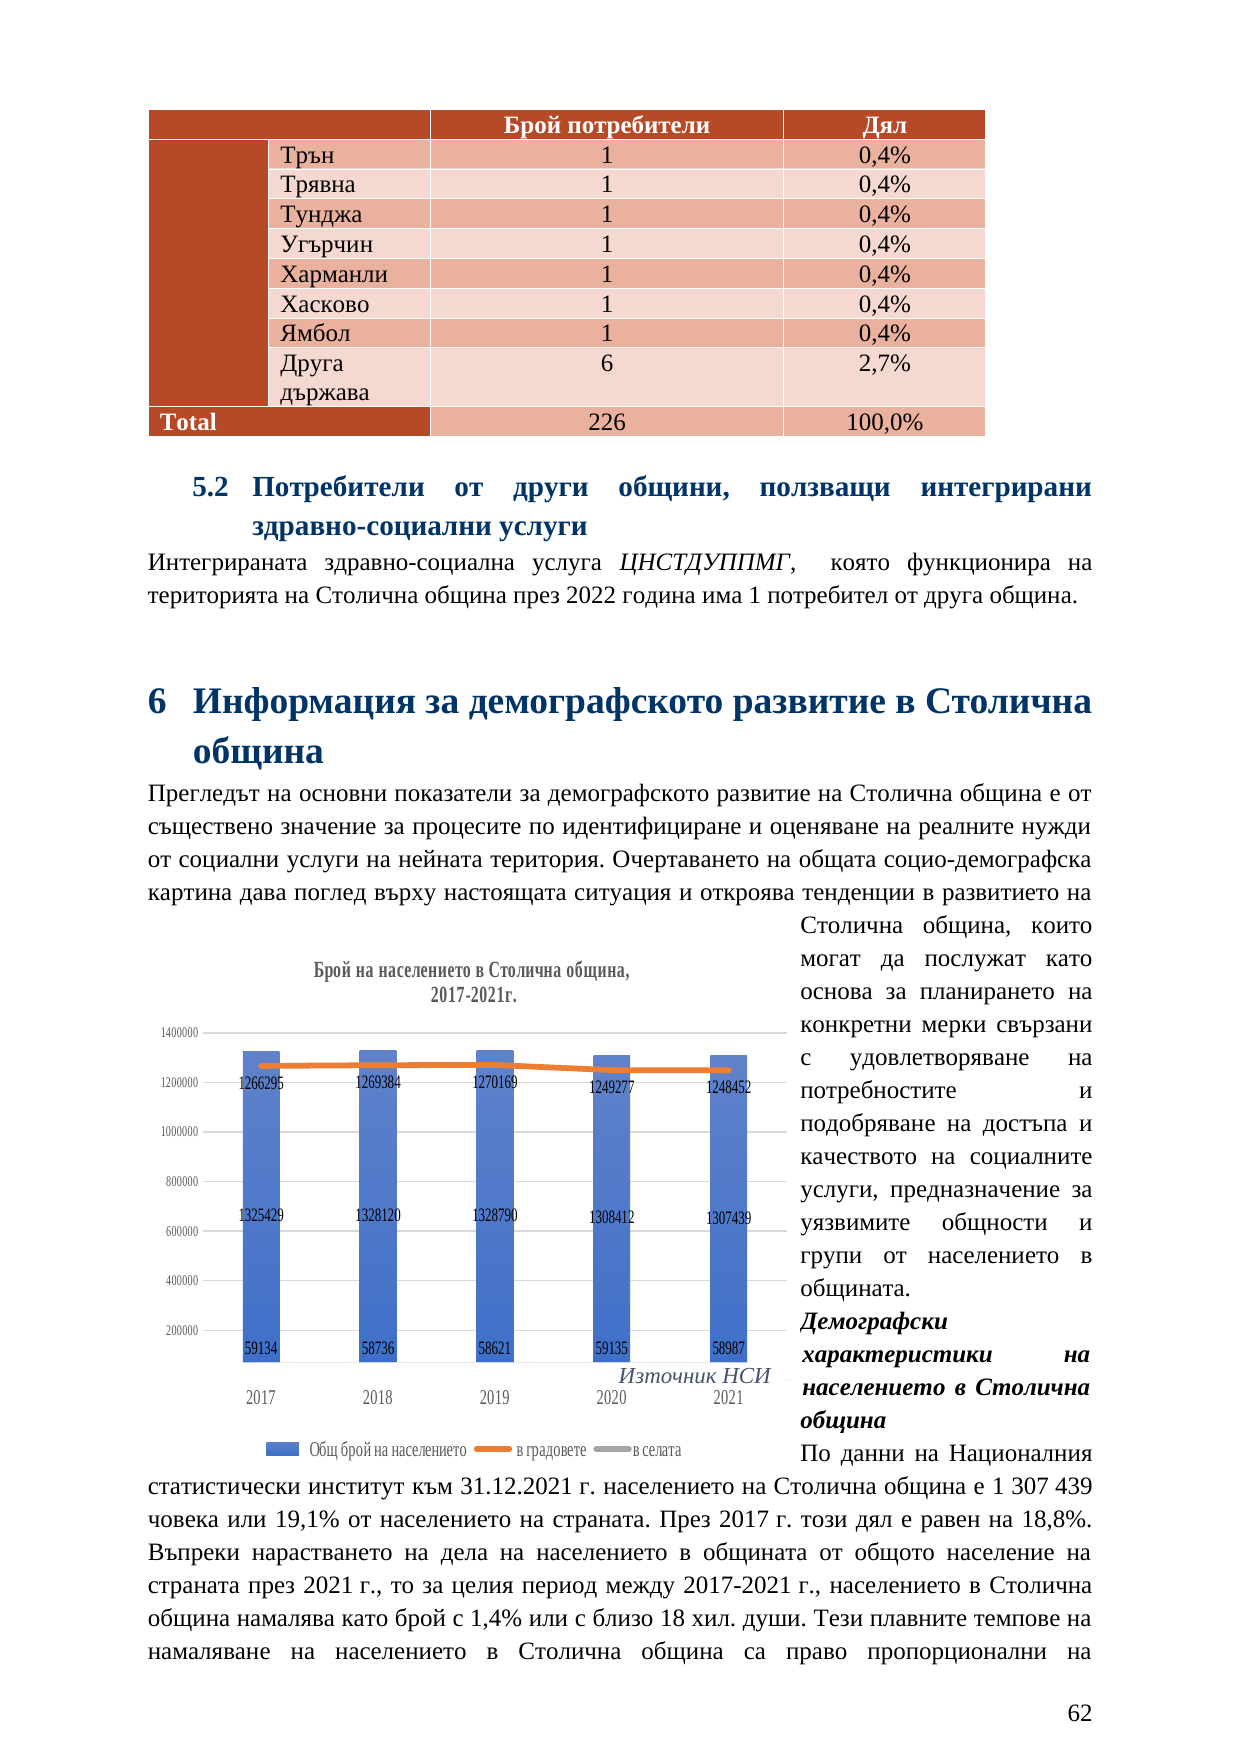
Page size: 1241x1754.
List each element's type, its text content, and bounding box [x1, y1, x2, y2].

table_cell 100,0% [784, 407, 985, 436]
table_header [149, 110, 430, 139]
table_cell Total [149, 407, 430, 436]
subtitle Информация за демографското развитие в Столична община [148, 679, 1092, 771]
table_cell 1 [431, 319, 783, 347]
table_cell 0,4% [784, 229, 985, 258]
table_cell 0,4% [784, 319, 985, 347]
table_cell 1 [431, 229, 783, 258]
table_cell Харманли [269, 259, 430, 288]
table_cell Трявна [269, 170, 430, 198]
table_cell 1 [431, 199, 783, 228]
table_cell 1 [431, 140, 783, 168]
text Прегледът на основни показатели за демографското развитие на Столична община е от съществено значение за процесите по идентифициране и оценяване на реалните нужди от социални услуги на нейната територия. Очертаването на общата социо-демографска картина дава поглед върху настоящата ситуация и откроява тенденции в развитието на Столична община, които могат да послужат като основа за планирането на конкретни мерки свързани с удовлетворяване на потребностите и подобряване на достъпа и качеството на социалните услуги, предназначение за уязвимите общности и групи от населението в общината. [148, 778, 1092, 1302]
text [148, 1438, 1092, 1665]
table_cell Ямбол [269, 319, 430, 347]
table_cell 1 [431, 289, 783, 317]
text Демографски характеристики на населението в Столична община [801, 1306, 1092, 1434]
table_cell Угърчин [269, 229, 430, 258]
table_cell 1 [431, 170, 783, 198]
table_cell 226 [431, 407, 783, 436]
table_cell 0,4% [784, 289, 985, 317]
table_cell 6 [431, 348, 783, 406]
table_cell 1 [431, 259, 783, 288]
table_cell Друга държава [269, 348, 430, 406]
table_header Дял [784, 110, 985, 139]
table_cell 0,4% [784, 170, 985, 198]
table_header Брой потребители [431, 110, 783, 139]
table_cell Трън [269, 140, 430, 168]
table_cell Хасково [269, 289, 430, 317]
table_cell 2,7% [784, 348, 985, 406]
table_cell 0,4% [784, 199, 985, 228]
text Интегрираната здравно-социална услуга ЦНСТДУППМГ, която функционира на територията на Столична община през 2022 година има 1 потребител от друга община. [148, 547, 1092, 608]
subtitle Потребители от други общини, ползващи интегрирани здравно-социални услуги [192, 469, 1092, 542]
table_cell 0,4% [784, 140, 985, 168]
table_cell 0,4% [784, 259, 985, 288]
table_cell Тунджа [269, 199, 430, 228]
